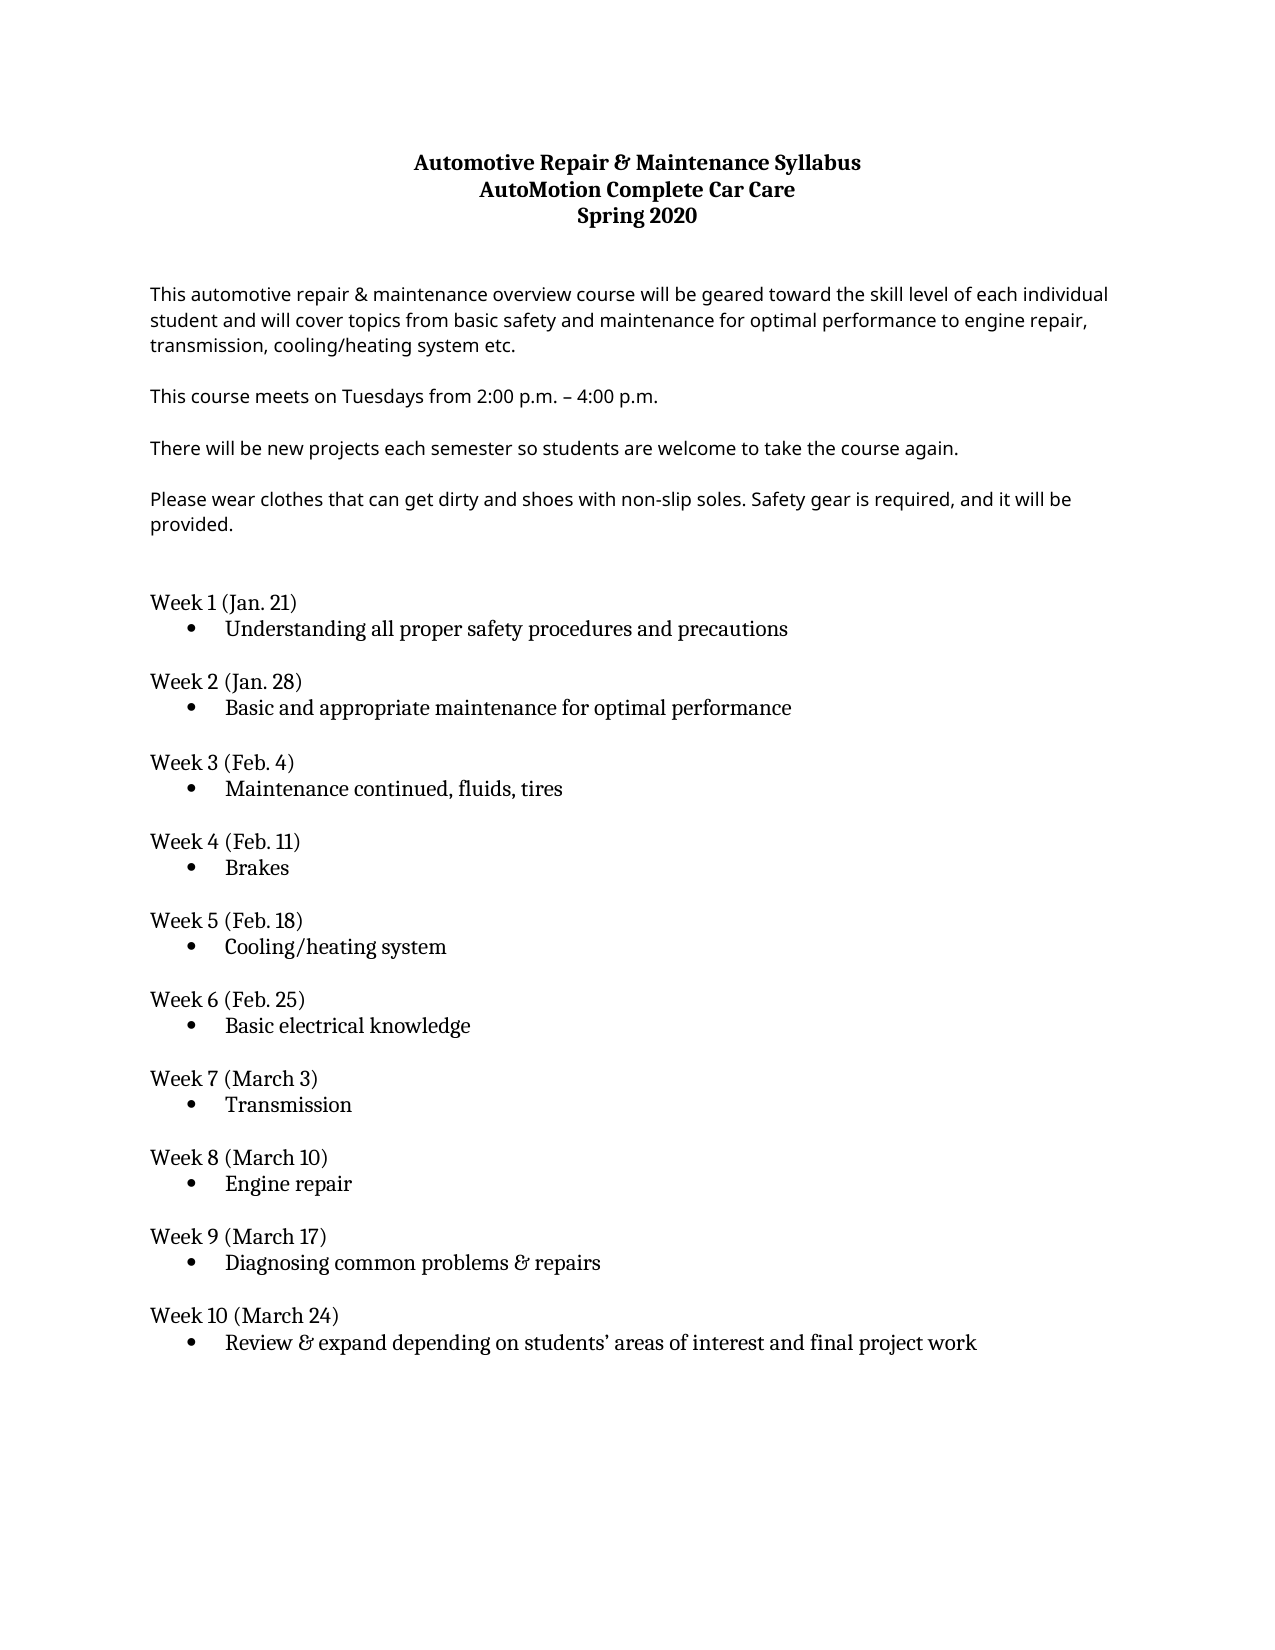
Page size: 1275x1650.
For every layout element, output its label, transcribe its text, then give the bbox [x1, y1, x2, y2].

list Basic electrical knowledge [187, 1013, 1125, 1039]
text Week 10 (March 24) [150, 1303, 1125, 1329]
text This course meets on Tuesdays from 2:00 p.m. – 4:00 p.m. [150, 384, 1125, 409]
text Automotive Repair & Maintenance Syllabus [150, 150, 1125, 176]
list Diagnosing common problems & repairs [187, 1250, 1125, 1277]
text This automotive repair & maintenance overview course will be geared toward the skill level of each individual student and will cover topics from basic safety and maintenance for optimal performance to engine repair, transmission, cooling/heating system etc. [150, 282, 1125, 358]
text Week 5 (Feb. 18) [150, 908, 1125, 934]
text AutoMotion Complete Car Care [150, 176, 1125, 203]
list Understanding all proper safety procedures and precautions [187, 616, 1125, 642]
text Week 8 (March 10) [150, 1145, 1125, 1171]
list Transmission [187, 1092, 1125, 1118]
text There will be new projects each semester so students are welcome to take the course again. [150, 435, 1125, 460]
list Basic and appropriate maintenance for optimal performance [187, 695, 1125, 721]
list Engine repair [187, 1171, 1125, 1197]
text Week 6 (Feb. 25) [150, 987, 1125, 1013]
text Week 2 (Jan. 28) [150, 669, 1125, 695]
text Week 9 (March 17) [150, 1224, 1125, 1250]
text Week 1 (Jan. 21) [150, 590, 1125, 616]
text Week 3 (Feb. 4) [150, 749, 1125, 776]
text Spring 2020 [150, 203, 1125, 229]
list Cooling/heating system [187, 934, 1125, 960]
text Week 4 (Feb. 11) [150, 828, 1125, 855]
list Maintenance continued, fluids, tires [187, 776, 1125, 802]
text Please wear clothes that can get dirty and shoes with non-slip soles. Safety gear is required, and it will be provided. [150, 486, 1125, 537]
list Brakes [187, 855, 1125, 881]
text Week 7 (March 3) [150, 1066, 1125, 1092]
list Review & expand depending on students’ areas of interest and final project work [187, 1329, 1125, 1356]
